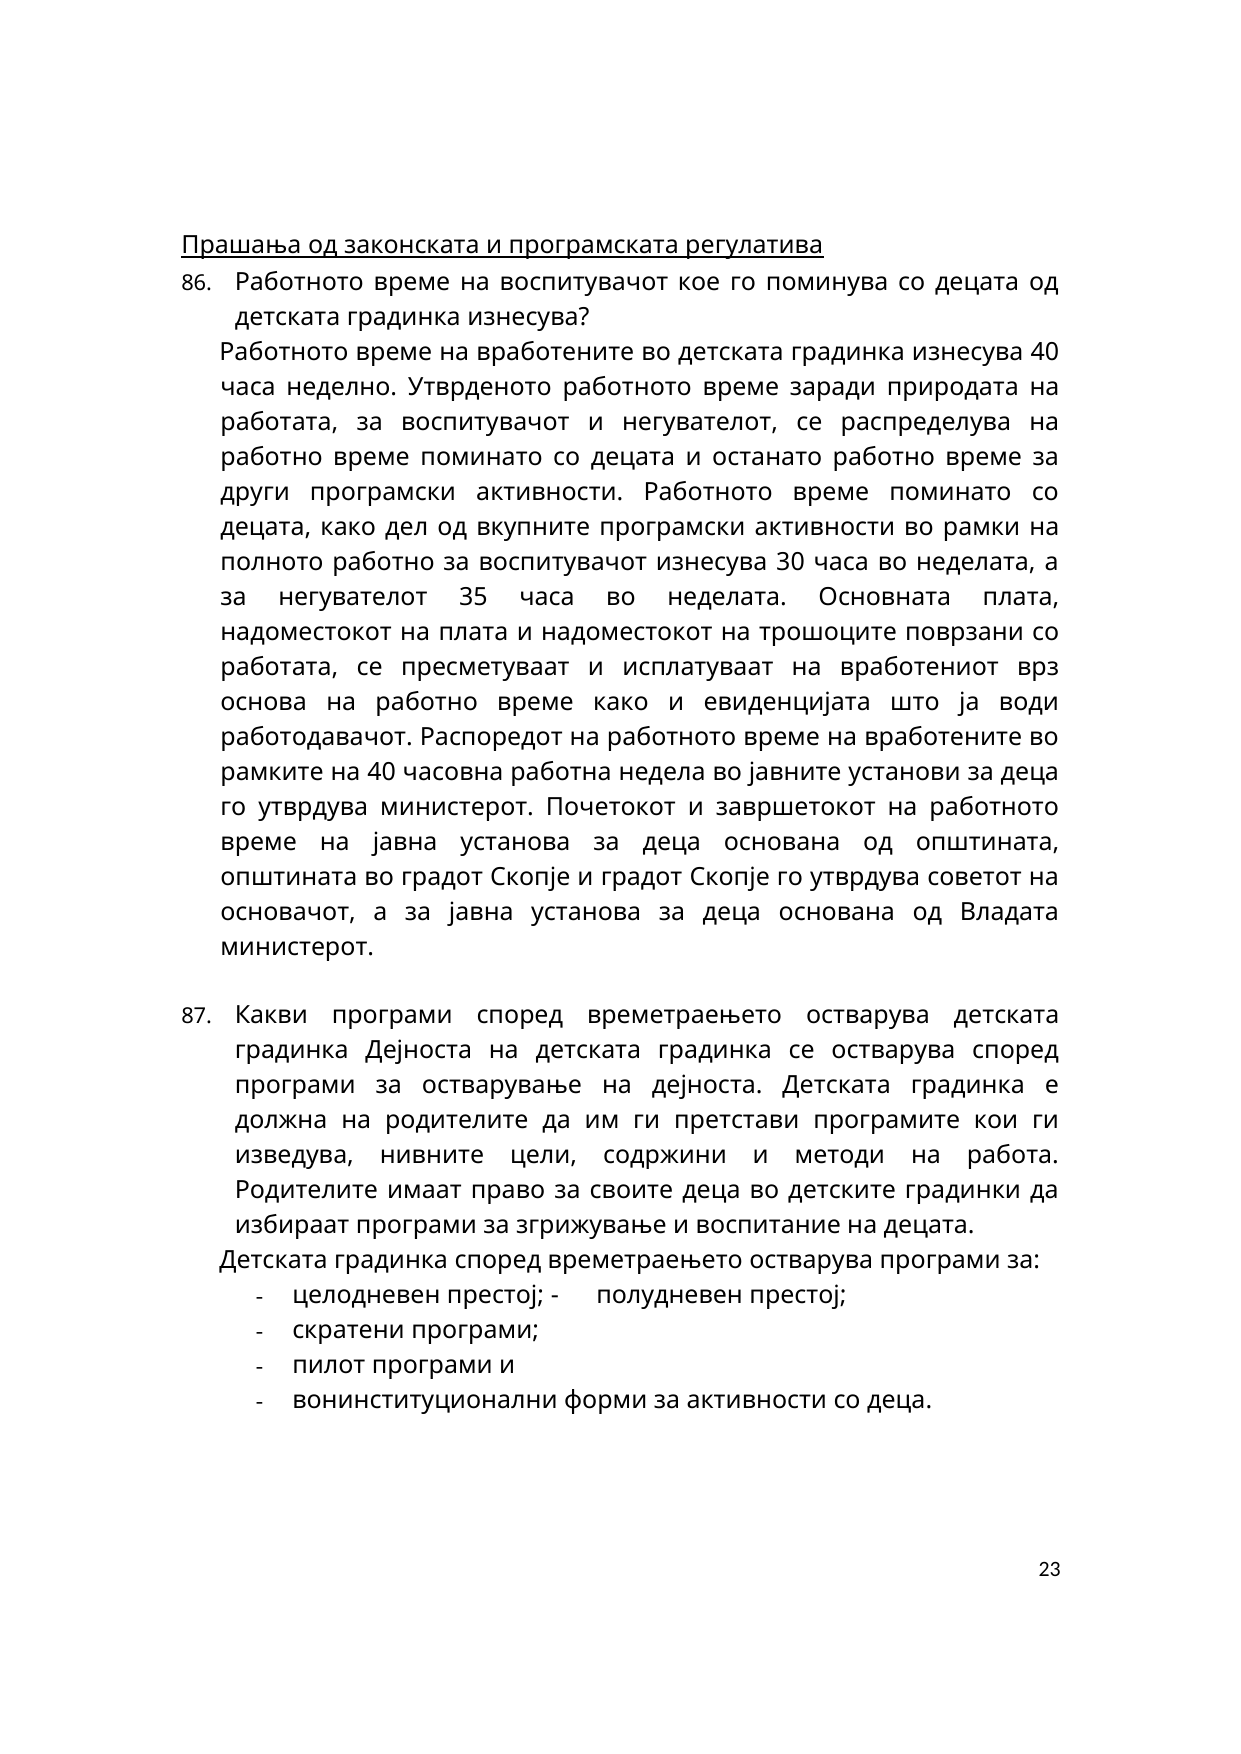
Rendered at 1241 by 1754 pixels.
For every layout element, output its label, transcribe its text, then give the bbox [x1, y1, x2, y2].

list целодневен престој; - полудневен престој; [256, 1276, 1060, 1311]
text Детската градинка според времетраењето остварува програми за: [219, 1241, 1060, 1275]
list Работното време на воспитувачот кое го поминува со децата од детската градинка изнесува? [181, 264, 1060, 333]
text Работното време на вработените во детската градинка изнесува 40 часа неделно. Утврденото работното време заради природата на работата, за воспитувачот и негувателот, се распределува на работно време поминато со децата и останато работно време за други програмски активности. Работното време поминато со децата, како дел од вкупните програмски активности во рамки на полното работно за воспитувачот изнесува 30 часа во неделата, а за негувателот 35 часа во неделата. Основната плата, надоместокот на плата и надоместокот на трошоците поврзани со работата, се пресметуваат и исплатуваат на вработениот врз основа на работно време како и евиденцијата што ја води работодавачот. Распоредот на работното време на вработените во рамките на 40 часовна работна недела во јавните установи за деца го утврдува министерот. Почетокот и завршетокот на работното време на јавна установа за деца основана од општината, општината во градот Скопје и градот Скопје го утврдува советот на основачот, а за јавна установа за деца основана од Владата министерот. [219, 334, 1060, 963]
list Какви програми според времетраењето остварува детската градинка Дејноста на детската градинка се остварува според програми за остварување на дејноста. Детската градинка е должна на родителите да им ги претстави програмите кои ги изведува, нивните цели, содржини и методи на работа. Родителите имаат право за своите деца во детските градинки да избираат програми за згрижување и воспитание на децата. [181, 996, 1060, 1240]
list скратени програми; [256, 1312, 1060, 1346]
subtitle Прашања од законската и програмската регулатива [181, 227, 1059, 261]
list вонинституционални форми за активности со деца. [256, 1382, 1060, 1416]
list пилот програми и [256, 1347, 1060, 1381]
